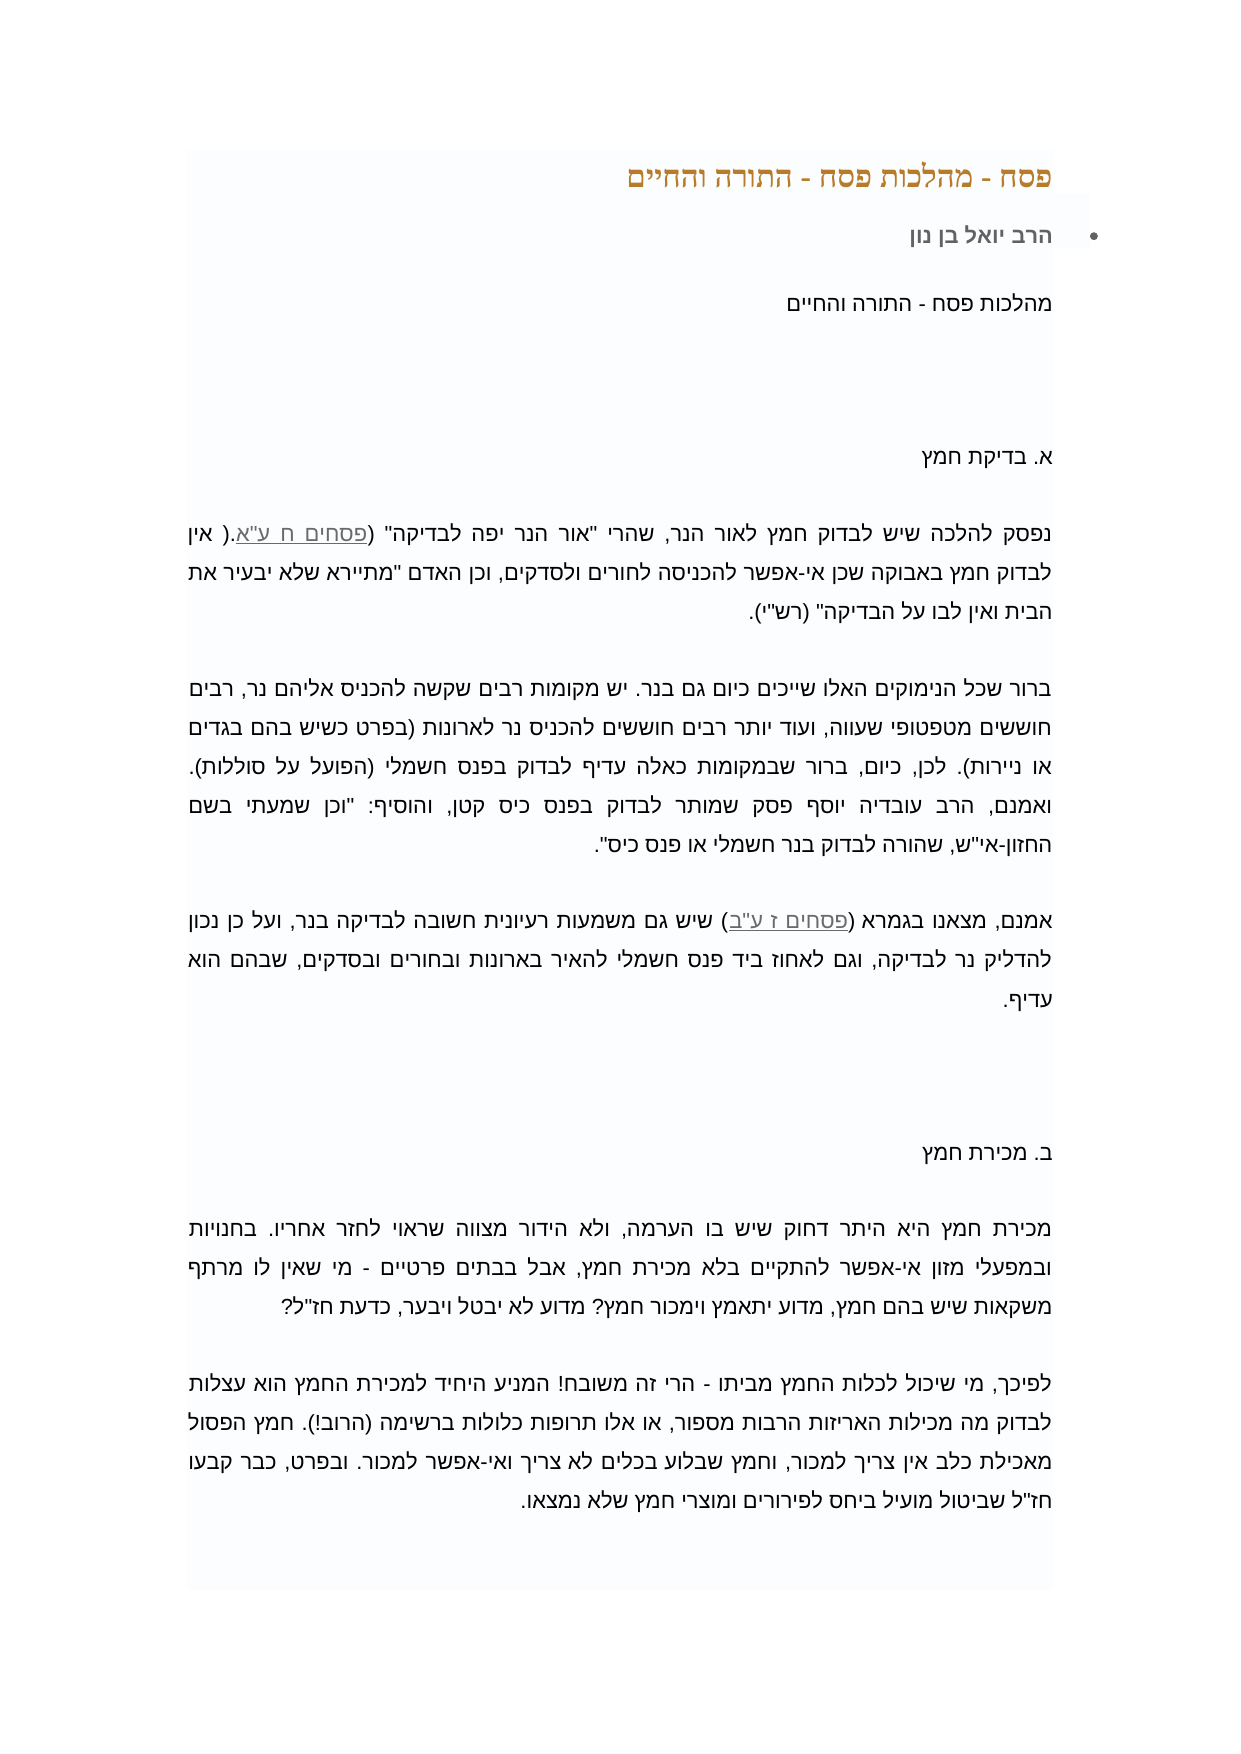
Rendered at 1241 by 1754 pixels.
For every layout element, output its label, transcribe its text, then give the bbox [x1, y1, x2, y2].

text מכירת חמץ היא היתר דחוק שיש בו הערמה, ולא הידור מצווה שראוי לחזר אחריו. בחנויות ובמפעלי מזון אי-אפשר להתקיים בלא מכירת חמץ, אבל בבתים פרטיים - מי שאין לו מרתף משקאות שיש בהם חמץ, מדוע יתאמץ וימכור חמץ? מדוע לא יבטל ויבער, כדעת חז"ל? [187, 1202, 1053, 1319]
text ברור שכל הנימוקים האלו שייכים כיום גם בנר. יש מקומות רבים שקשה להכניס אליהם נר, רבים חוששים מטפטופי שעווה, ועוד יותר רבים חוששים להכניס נר לארונות (בפרט כשיש בהם בגדים או ניירות). לכן, כיום, ברור שבמקומות כאלה עדיף לבדוק בפנס חשמלי (הפועל על סוללות). ואמנם, הרב עובדיה יוסף פסק שמותר לבדוק בפנס כיס קטן, והוסיף: "וכן שמעתי בשם החזון-אי"ש, שהורה לבדוק בנר חשמלי או פנס כיס". [187, 662, 1053, 857]
text מהלכות פסח - התורה והחיים [187, 277, 1053, 316]
text ב. מכירת חמץ [187, 1126, 1053, 1165]
text פסח - מהלכות פסח - התורה והחיים [187, 150, 1053, 194]
text נפסק להלכה שיש לבדוק חמץ לאור הנר, שהרי "אור הנר יפה לבדיקה" (פסחים ח ע"א.( אין לבדוק חמץ באבוקה שכן אי-אפשר להכניסה לחורים ולסדקים, וכן האדם "מתיירא שלא יבעיר את הבית ואין לבו על הבדיקה" (רש"י). [187, 507, 1053, 624]
list הרב יואל בן נון [187, 223, 1090, 248]
text אמנם, מצאנו בגמרא (פסחים ז ע"ב) שיש גם משמעות רעיונית חשובה לבדיקה בנר, ועל כן נכון להדליק נר לבדיקה, וגם לאחוז ביד פנס חשמלי להאיר בארונות ובחורים ובסדקים, שבהם הוא עדיף. [187, 894, 1053, 1012]
text לפיכך, מי שיכול לכלות החמץ מביתו - הרי זה משובח! המניע היחיד למכירת החמץ הוא עצלות לבדוק מה מכילות האריזות הרבות מספור, או אלו תרופות כלולות ברשימה (הרוב!). חמץ הפסול מאכילת כלב אין צריך למכור, וחמץ שבלוע בכלים לא צריך ואי-אפשר למכור. ובפרט, כבר קבעו חז"ל שביטול מועיל ביחס לפירורים ומוצרי חמץ שלא נמצאו. [187, 1357, 1053, 1513]
text א. בדיקת חמץ [187, 430, 1053, 469]
